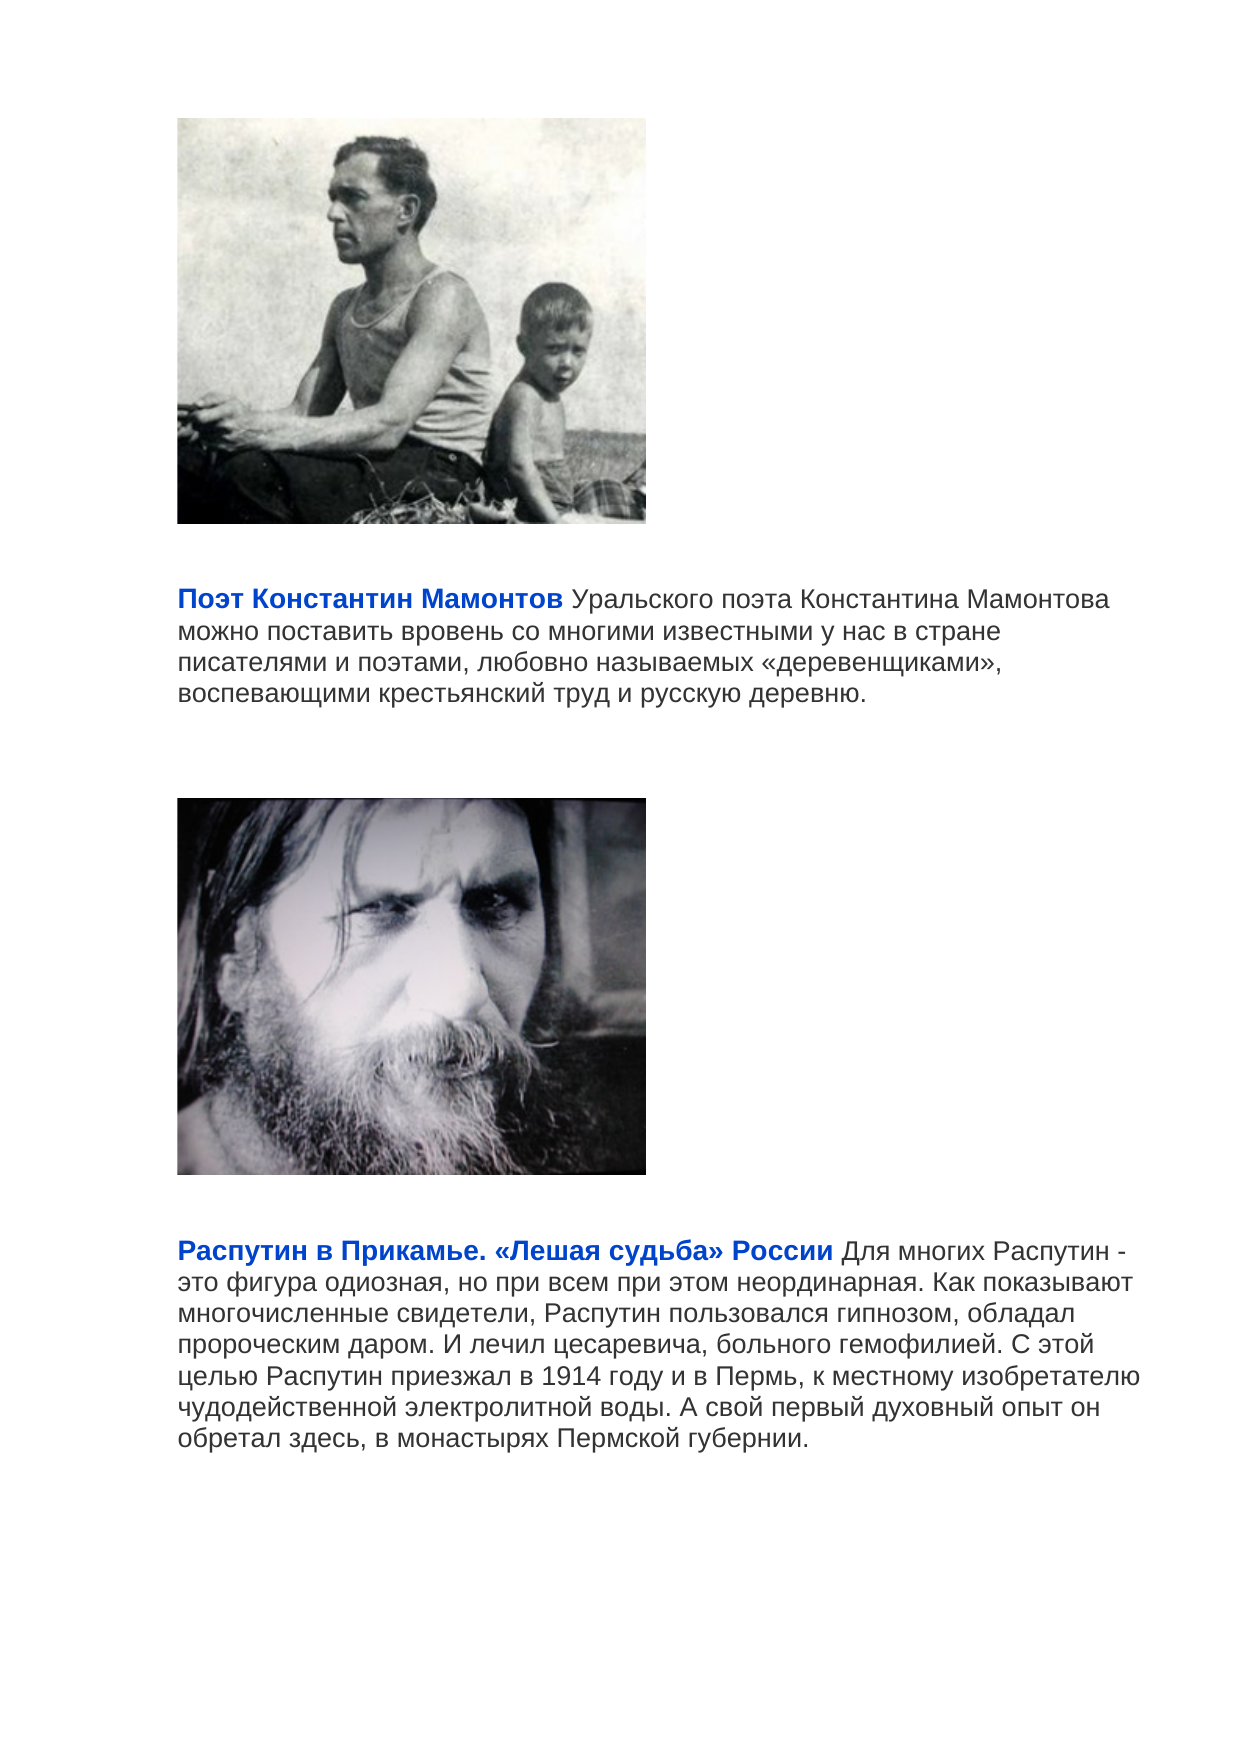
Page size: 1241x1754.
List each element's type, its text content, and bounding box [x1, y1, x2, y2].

text Распутин в Прикамье. «Лешая судьба» России Для многих Распутин - это фигура одиозная, но при всем при этом неординарная. Как показывают многочисленные свидетели, Распутин пользовался гипнозом, обладал пророческим даром. И лечил цесаревича, больного гемофилией. С этой целью Распутин приезжал в 1914 году и в Пермь, к местному изобретателю чудодейственной электролитной воды. А свой первый духовный опыт он обретал здесь, в монастырях Пермской губернии. [177, 1233, 1152, 1453]
picture [177, 798, 646, 1175]
text Поэт Константин Мамонтов Уральского поэта Константина Мамонтова можно поставить вровень со многими известными у нас в стране писателями и поэтами, любовно называемых «деревенщиками», воспевающими крестьянский труд и русскую деревню. [177, 582, 1152, 708]
picture [177, 118, 646, 524]
